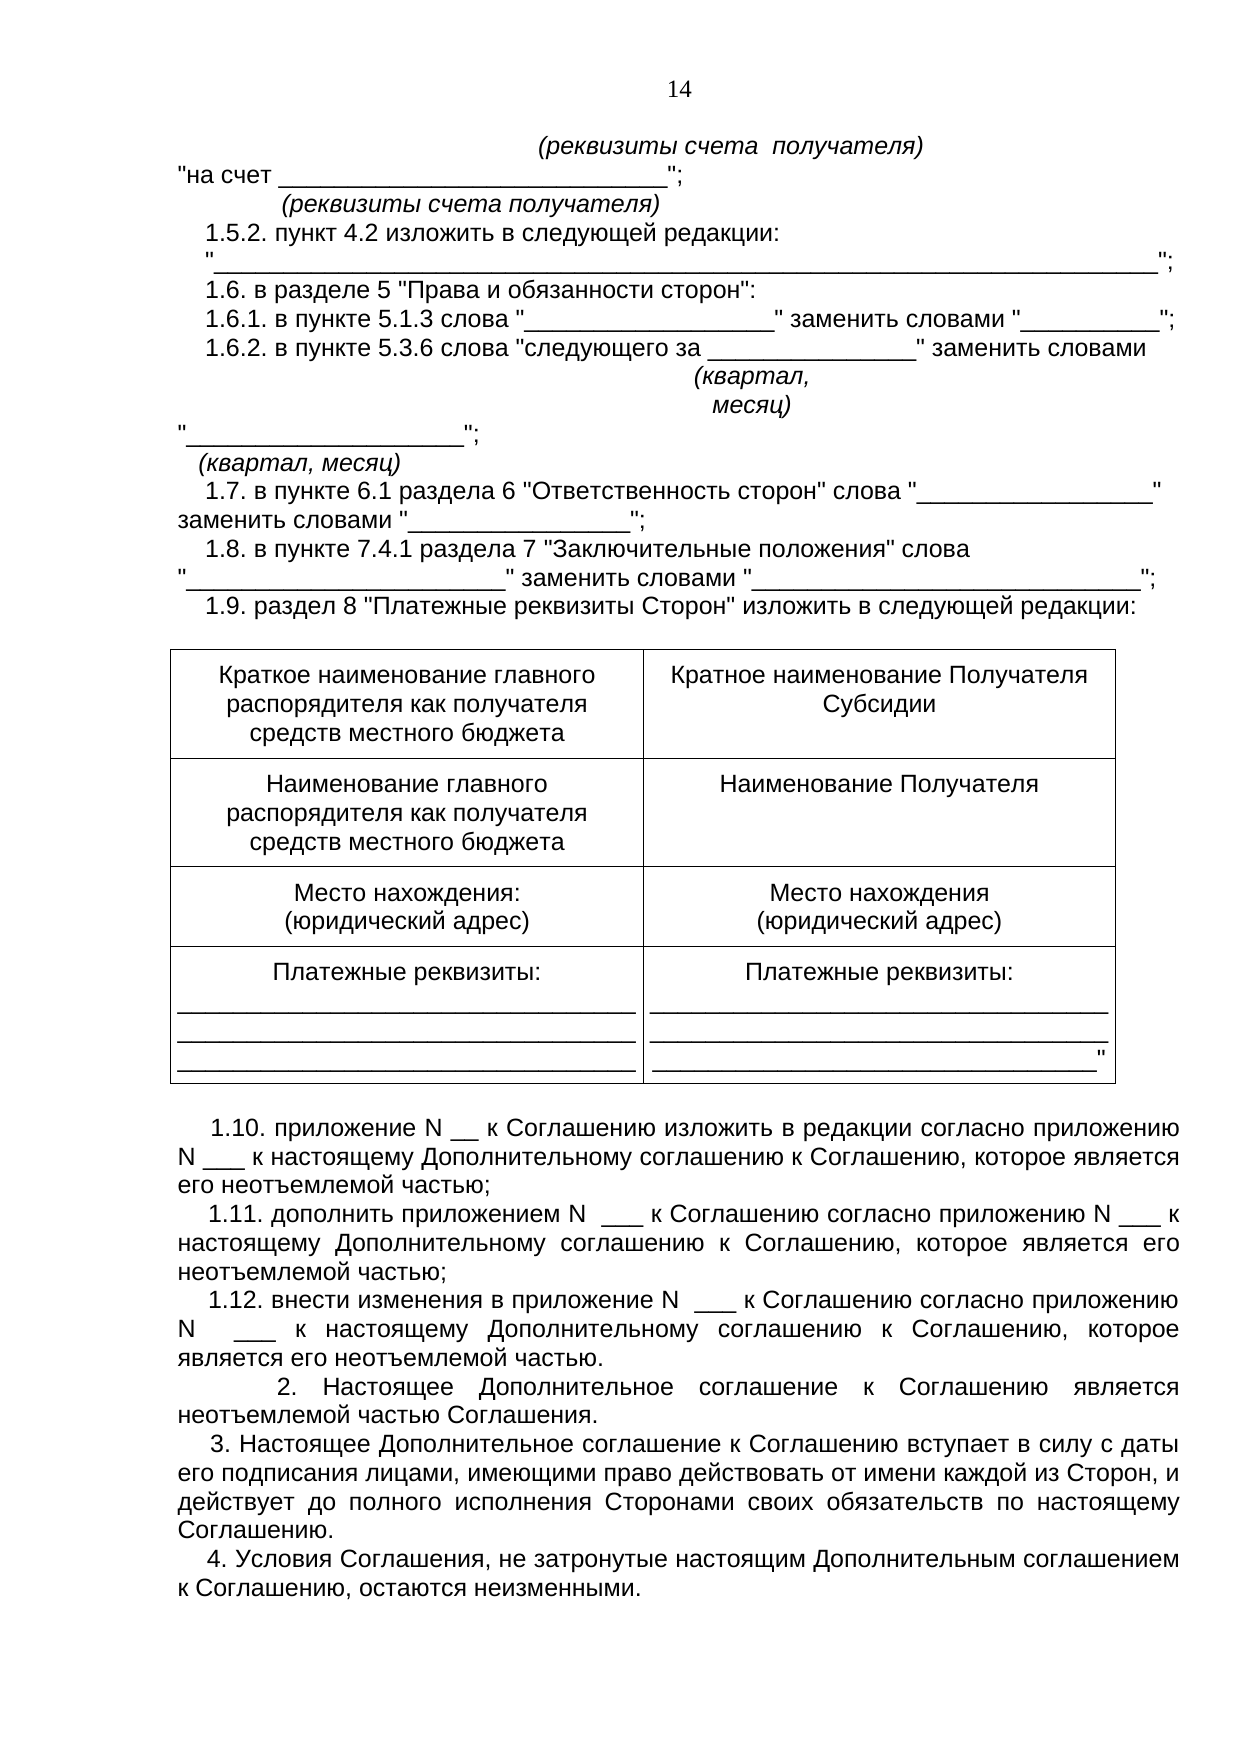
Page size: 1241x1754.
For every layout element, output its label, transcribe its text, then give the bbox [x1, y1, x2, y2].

text "на счет ____________________________"; [177, 160, 1181, 189]
text заменить словами "________________"; [177, 505, 1181, 534]
text месяц) [177, 390, 1181, 419]
text 3. Настоящее Дополнительное соглашение к Соглашению вступает в силу с даты его подписания лицами, имеющими право действовать от имени каждой из Сторон, и действует до полного исполнения Сторонами своих обязательств по настоящему Соглашению. [177, 1429, 1181, 1544]
text 2. Настоящее Дополнительное соглашение к Соглашению является неотъемлемой частью Соглашения. [177, 1372, 1181, 1429]
table_header Кратное наименование Получателя Субсидии [644, 650, 1115, 757]
text "____________________"; [177, 419, 1181, 448]
table_cell Платежные реквизиты: _________________________________ _________________________________ _________________________________ [171, 947, 643, 1083]
table_cell Наименование главного распорядителя как получателя средств местного бюджета [171, 759, 643, 866]
text 1.6. в разделе 5 "Права и обязанности сторон": [177, 275, 1181, 304]
table_cell Платежные реквизиты: _________________________________ _________________________________ ________________________________" [644, 947, 1115, 1083]
table_header Краткое наименование главного распорядителя как получателя средств местного бюджета [171, 650, 643, 757]
text (квартал, месяц) [177, 448, 1181, 476]
text (реквизиты счета получателя) [177, 189, 1181, 218]
text 1.7. в пункте 6.1 раздела 6 "Ответственность сторон" слова "_________________" [177, 476, 1181, 505]
text (квартал, [177, 361, 1181, 390]
text 1.11. дополнить приложением N ___ к Соглашению согласно приложению N ___ к настоящему Дополнительному соглашению к Соглашению, которое является его неотъемлемой частью; [177, 1199, 1181, 1285]
table_cell Место нахождения: (юридический адрес) [171, 867, 643, 946]
text (реквизиты счета получателя) [177, 131, 1181, 160]
text 1.12. внести изменения в приложение N ___ к Соглашению согласно приложению N ___ к настоящему Дополнительному соглашению к Соглашению, которое является его неотъемлемой частью. [177, 1285, 1181, 1372]
text 1.6.2. в пункте 5.3.6 слова "следующего за _______________" заменить словами [177, 333, 1181, 361]
text 4. Условия Соглашения, не затронутые настоящим Дополнительным соглашением к Соглашению, остаются неизменными. [177, 1544, 1181, 1602]
text 1.8. в пункте 7.4.1 раздела 7 "Заключительные положения" слова [177, 534, 1181, 563]
text 1.5.2. пункт 4.2 изложить в следующей редакции: [177, 218, 1181, 246]
table_cell Место нахождения (юридический адрес) [644, 867, 1115, 946]
text 1.9. раздел 8 "Платежные реквизиты Сторон" изложить в следующей редакции: [177, 591, 1181, 620]
text "____________________________________________________________________"; [177, 246, 1181, 275]
text 1.6.1. в пункте 5.1.3 слова "__________________" заменить словами "__________"; [177, 304, 1181, 333]
text 1.10. приложение N __ к Соглашению изложить в редакции согласно приложению N ___ к настоящему Дополнительному соглашению к Соглашению, которое является его неотъемлемой частью; [177, 1113, 1181, 1199]
table_cell Наименование Получателя [644, 759, 1115, 866]
text "_______________________" заменить словами "____________________________"; [177, 563, 1181, 591]
